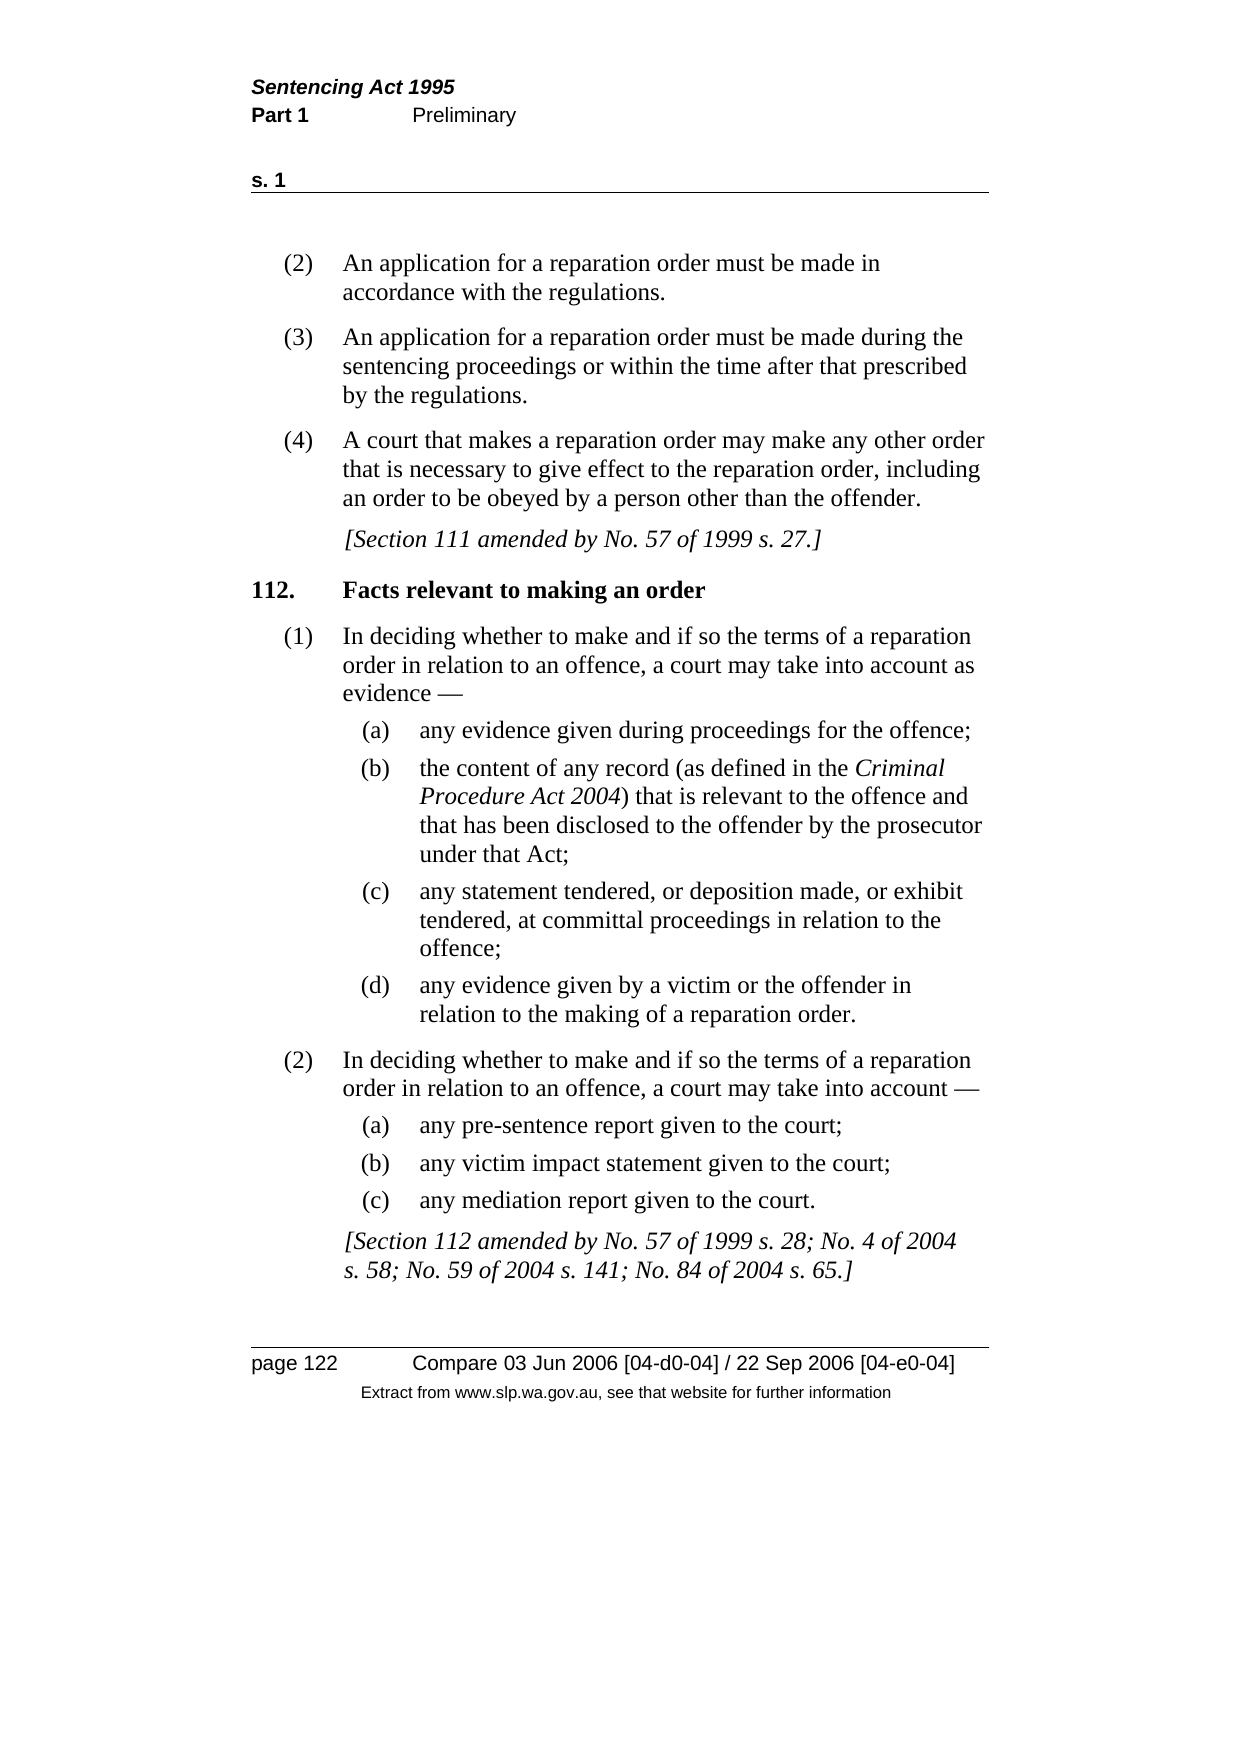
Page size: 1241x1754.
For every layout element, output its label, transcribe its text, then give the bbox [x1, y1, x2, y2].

text (d) any evidence given by a victim or the offender in relation to the making of a reparation order. [251, 971, 989, 1028]
text (b) the content of any record (as defined in the Criminal Procedure Act 2004) that is relevant to the offence and that has been disclosed to the offender by the prosecutor under that Act; [251, 753, 989, 868]
text (a) any pre-sentence report given to the court; [251, 1111, 989, 1139]
text (c) any mediation report given to the court. [251, 1185, 989, 1213]
text (4) A court that makes a reparation order may make any other order that is necessary to give effect to the reparation order, including an order to be obeyed by a person other than the offender. [251, 425, 989, 511]
text (b) any victim impact statement given to the court; [251, 1148, 989, 1176]
text (2) An application for a reparation order must be made in accordance with the regulations. [251, 248, 989, 306]
text (1) In deciding whether to make and if so the terms of a reparation order in relation to an offence, a court may take into account as evidence — [251, 621, 989, 707]
text [Section 112 amended by No. 57 of 1999 s. 28; No. 4 of 2004 s. 58; No. 59 of 2004 s. 141; No. 84 of 2004 s. 65.] [251, 1226, 989, 1283]
text (2) In deciding whether to make and if so the terms of a reparation order in relation to an offence, a court may take into account — [251, 1045, 989, 1102]
text [Section 111 amended by No. 57 of 1999 s. 27.] [251, 524, 989, 553]
text (c) any statement tendered, or deposition made, or exhibit tendered, at committal proceedings in relation to the offence; [251, 876, 989, 962]
subtitle 112. Facts relevant to making an order [251, 576, 989, 604]
text (3) An application for a reparation order must be made during the sentencing proceedings or within the time after that prescribed by the regulations. [251, 322, 989, 408]
text (a) any evidence given during proceedings for the offence; [251, 716, 989, 744]
